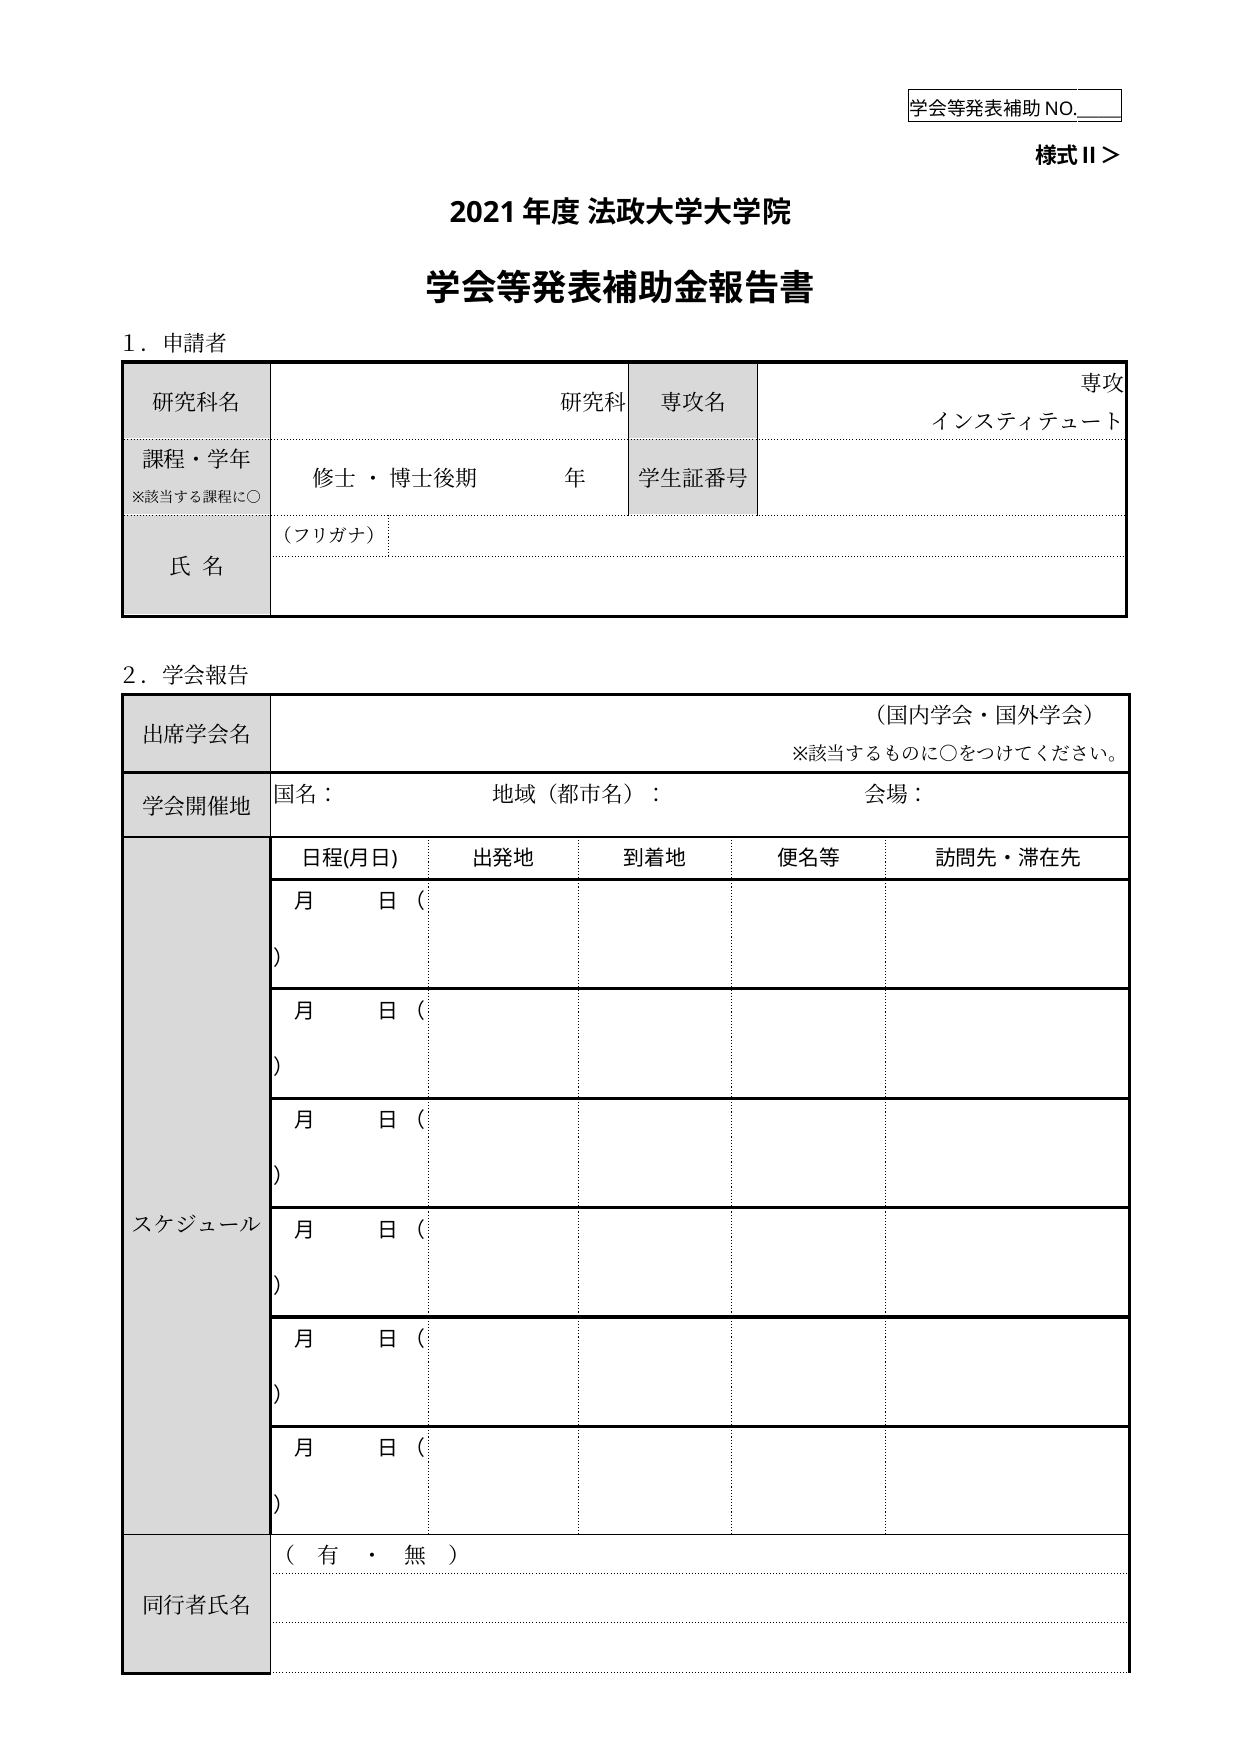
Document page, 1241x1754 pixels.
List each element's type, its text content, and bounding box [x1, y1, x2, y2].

table_cell スケジュール [124, 838, 269, 1534]
table_cell 学会開催地 [124, 774, 270, 836]
table_cell [886, 990, 1128, 1097]
table_cell [732, 881, 886, 987]
text １．申請者 [118, 323, 1122, 360]
table_cell [271, 1573, 1128, 1622]
table_cell [732, 1319, 886, 1425]
table_cell [732, 1428, 886, 1534]
table_cell [758, 439, 1125, 514]
table_cell [886, 1428, 1128, 1534]
text 学会等発表補助金報告書 [118, 248, 1122, 323]
table_cell [578, 1209, 732, 1315]
table_cell [428, 990, 578, 1097]
table_cell [271, 556, 1125, 614]
table_cell [886, 1319, 1128, 1425]
table_cell 国名： 地域（都市名）： 会場： [271, 774, 1128, 836]
table_cell [578, 1319, 732, 1425]
table_cell 月 日（ ） [272, 1319, 428, 1425]
table_cell 訪問先・滞在先 [886, 838, 1128, 878]
text ２．学会報告 [118, 655, 1122, 693]
table_cell 月 日（ ） [272, 1428, 428, 1534]
table_cell [732, 1100, 886, 1206]
table_cell [578, 1428, 732, 1534]
table_cell [886, 1100, 1128, 1206]
table_cell [578, 881, 732, 987]
table_cell [389, 515, 1125, 556]
table_cell [428, 1319, 578, 1425]
table_cell 学生証番号 [629, 439, 757, 514]
table_header 出席学会名 [124, 696, 270, 771]
table_cell [428, 1209, 578, 1315]
table_header （国内学会・国外学会） ※該当するものに○をつけてください。 [271, 696, 1128, 771]
table_cell 月 日（ ） [272, 1100, 428, 1206]
table_cell 到着地 [578, 838, 732, 878]
text 2021年度 法政大学大学院 [118, 173, 1122, 248]
table_cell 日程(月日) [272, 838, 428, 878]
table_cell [428, 881, 578, 987]
table_cell [886, 1209, 1128, 1315]
table_cell 同行者氏名 [124, 1535, 270, 1672]
table_cell [732, 990, 886, 1097]
table_cell 氏名 [124, 515, 270, 614]
table_cell [886, 881, 1128, 987]
table_cell 修士 ・ 博士後期 年 [271, 439, 628, 514]
table_cell 便名等 [732, 838, 886, 878]
table_cell 月 日（ ） [272, 881, 428, 987]
table_cell [271, 1622, 1128, 1672]
table_header 研究科名 [124, 364, 270, 438]
table_cell [578, 990, 732, 1097]
table_header 専攻 インスティテュート [758, 364, 1125, 438]
table_cell [732, 1209, 886, 1315]
table_header 研究科 [271, 364, 628, 438]
table_cell （ 有 ・ 無 ） [271, 1535, 1128, 1573]
text 様式Ⅱ＞ [118, 135, 1122, 173]
table_cell 課程・学年 ※該当する課程に○ [124, 439, 270, 514]
table_cell [578, 1100, 732, 1206]
table_cell 月 日（ ） [272, 990, 428, 1097]
table_cell [428, 1428, 578, 1534]
table_cell （フリガナ） [271, 515, 388, 556]
table_cell 出発地 [428, 838, 578, 878]
table_cell 月 日（ ） [272, 1209, 428, 1315]
table_header 専攻名 [629, 364, 757, 438]
table_cell [428, 1100, 578, 1206]
